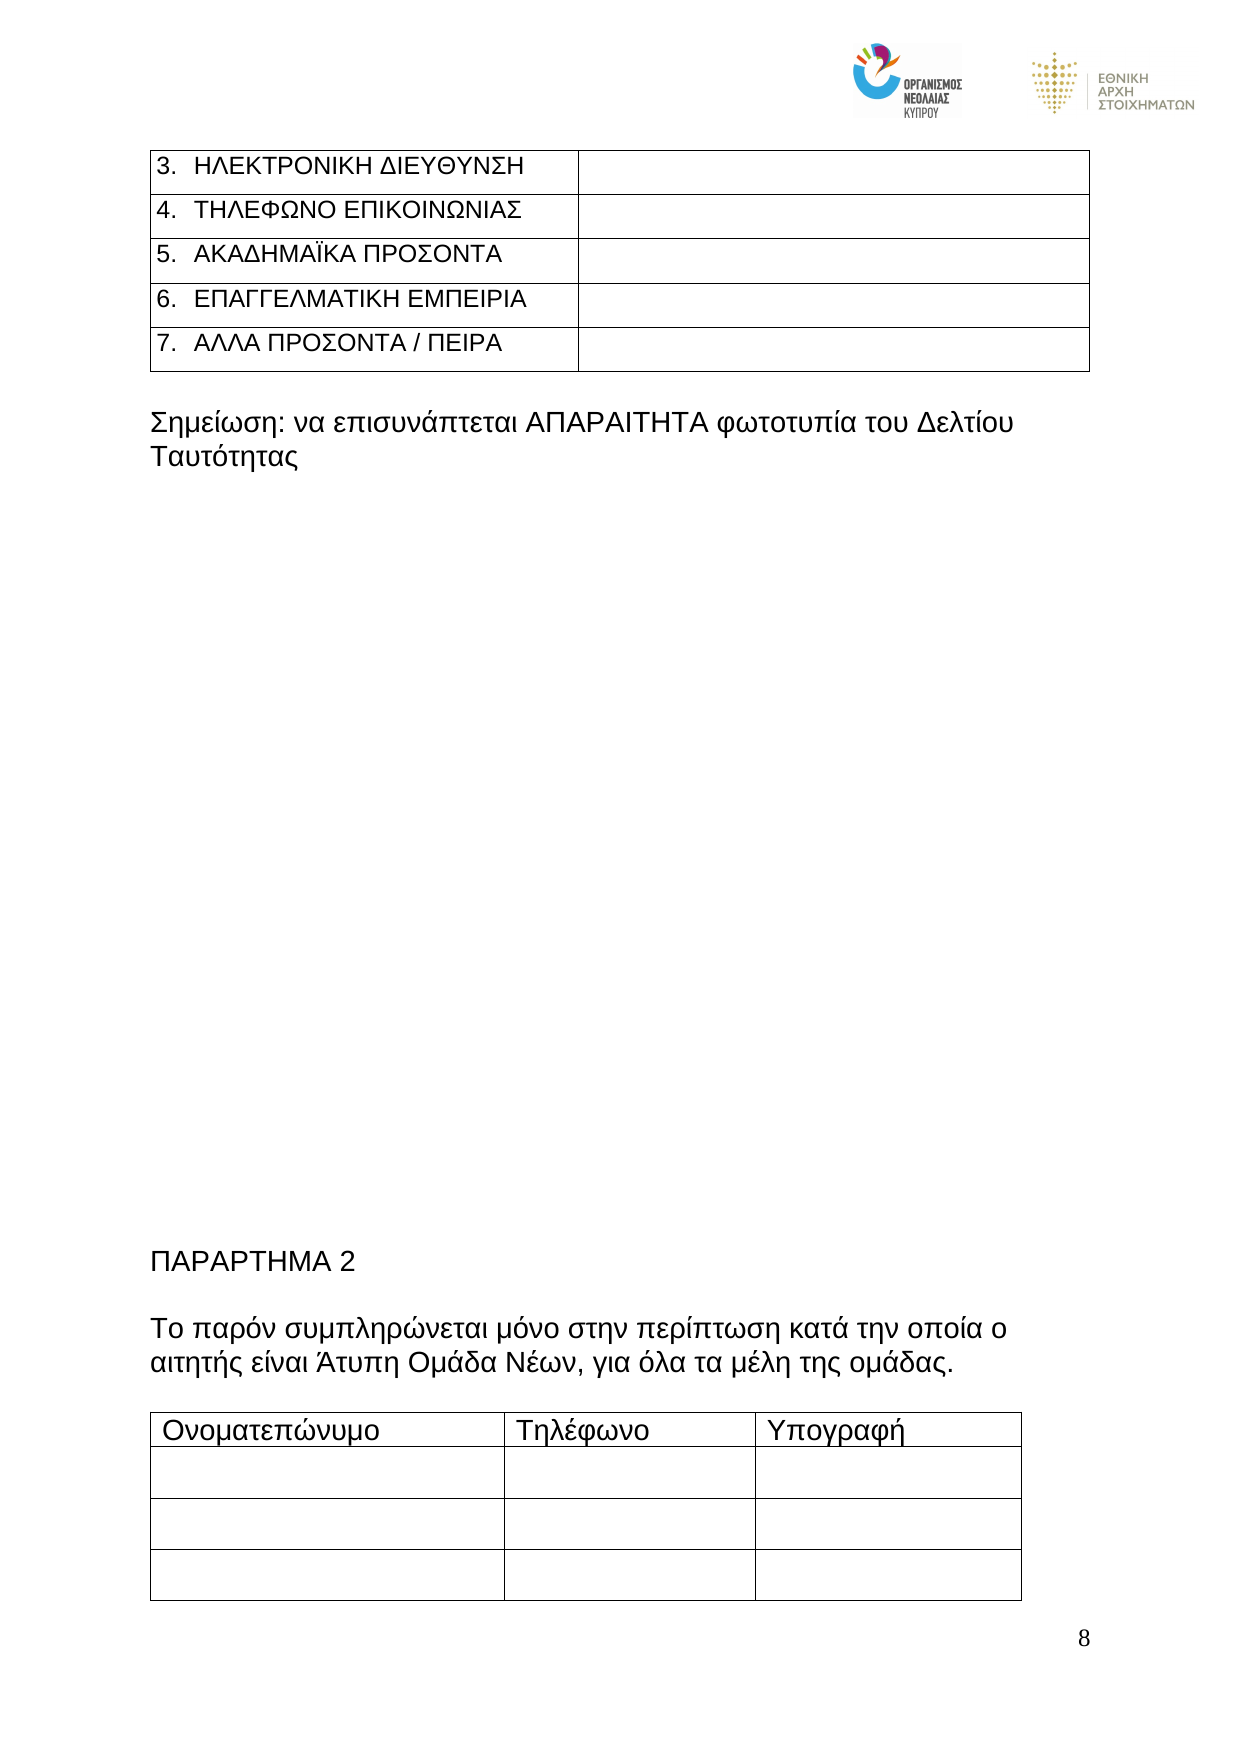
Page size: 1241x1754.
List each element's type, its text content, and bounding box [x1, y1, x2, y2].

table_cell [579, 284, 1089, 327]
table_cell [756, 1499, 1021, 1549]
table_cell ΗΛΕΚΤΡΟΝΙΚΗ ΔΙΕΥΘΥΝΣΗ [151, 151, 578, 194]
table_cell ΤΗΛΕΦΩΝΟ ΕΠΙΚΟΙΝΩΝΙΑΣ [151, 195, 578, 238]
table_cell [756, 1447, 1021, 1497]
table_cell [505, 1499, 755, 1549]
table_cell [579, 239, 1089, 282]
table_header Υπογραφή [756, 1413, 1021, 1446]
table_cell [151, 1447, 504, 1497]
text Σημείωση: να επισυνάπτεται ΑΠΑΡΑΙΤΗΤΑ φωτοτυπία του Δελτίου Ταυτότητας [150, 405, 1090, 472]
table_cell [505, 1550, 755, 1600]
picture [1027, 47, 1199, 119]
table_cell ΕΠΑΓΓΕΛΜΑΤΙΚΗ ΕΜΠΕΙΡΙΑ [151, 284, 578, 327]
table_cell [579, 328, 1089, 371]
table_cell [579, 151, 1089, 194]
table_header Ονοματεπώνυμο [151, 1413, 504, 1446]
table_header Τηλέφωνο [505, 1413, 755, 1446]
table_cell [151, 1550, 504, 1600]
table_cell [579, 195, 1089, 238]
table_cell [756, 1550, 1021, 1600]
table_cell ΑΚΑΔΗΜΑΪΚΑ ΠΡΟΣΟΝΤΑ [151, 239, 578, 282]
text Το παρόν συμπληρώνεται μόνο στην περίπτωση κατά την οποία ο αιτητής είναι Άτυπη Ομάδα Νέων, για όλα τα μέλη της ομάδας. [150, 1311, 1090, 1378]
table_cell ΑΛΛΑ ΠΡΟΣΟΝΤΑ / ΠΕΙΡΑ [151, 328, 578, 371]
table_cell [151, 1499, 504, 1549]
table_cell [505, 1447, 755, 1497]
picture [853, 43, 962, 118]
text ΠΑΡΑΡΤΗΜΑ 2 [150, 1244, 1090, 1277]
